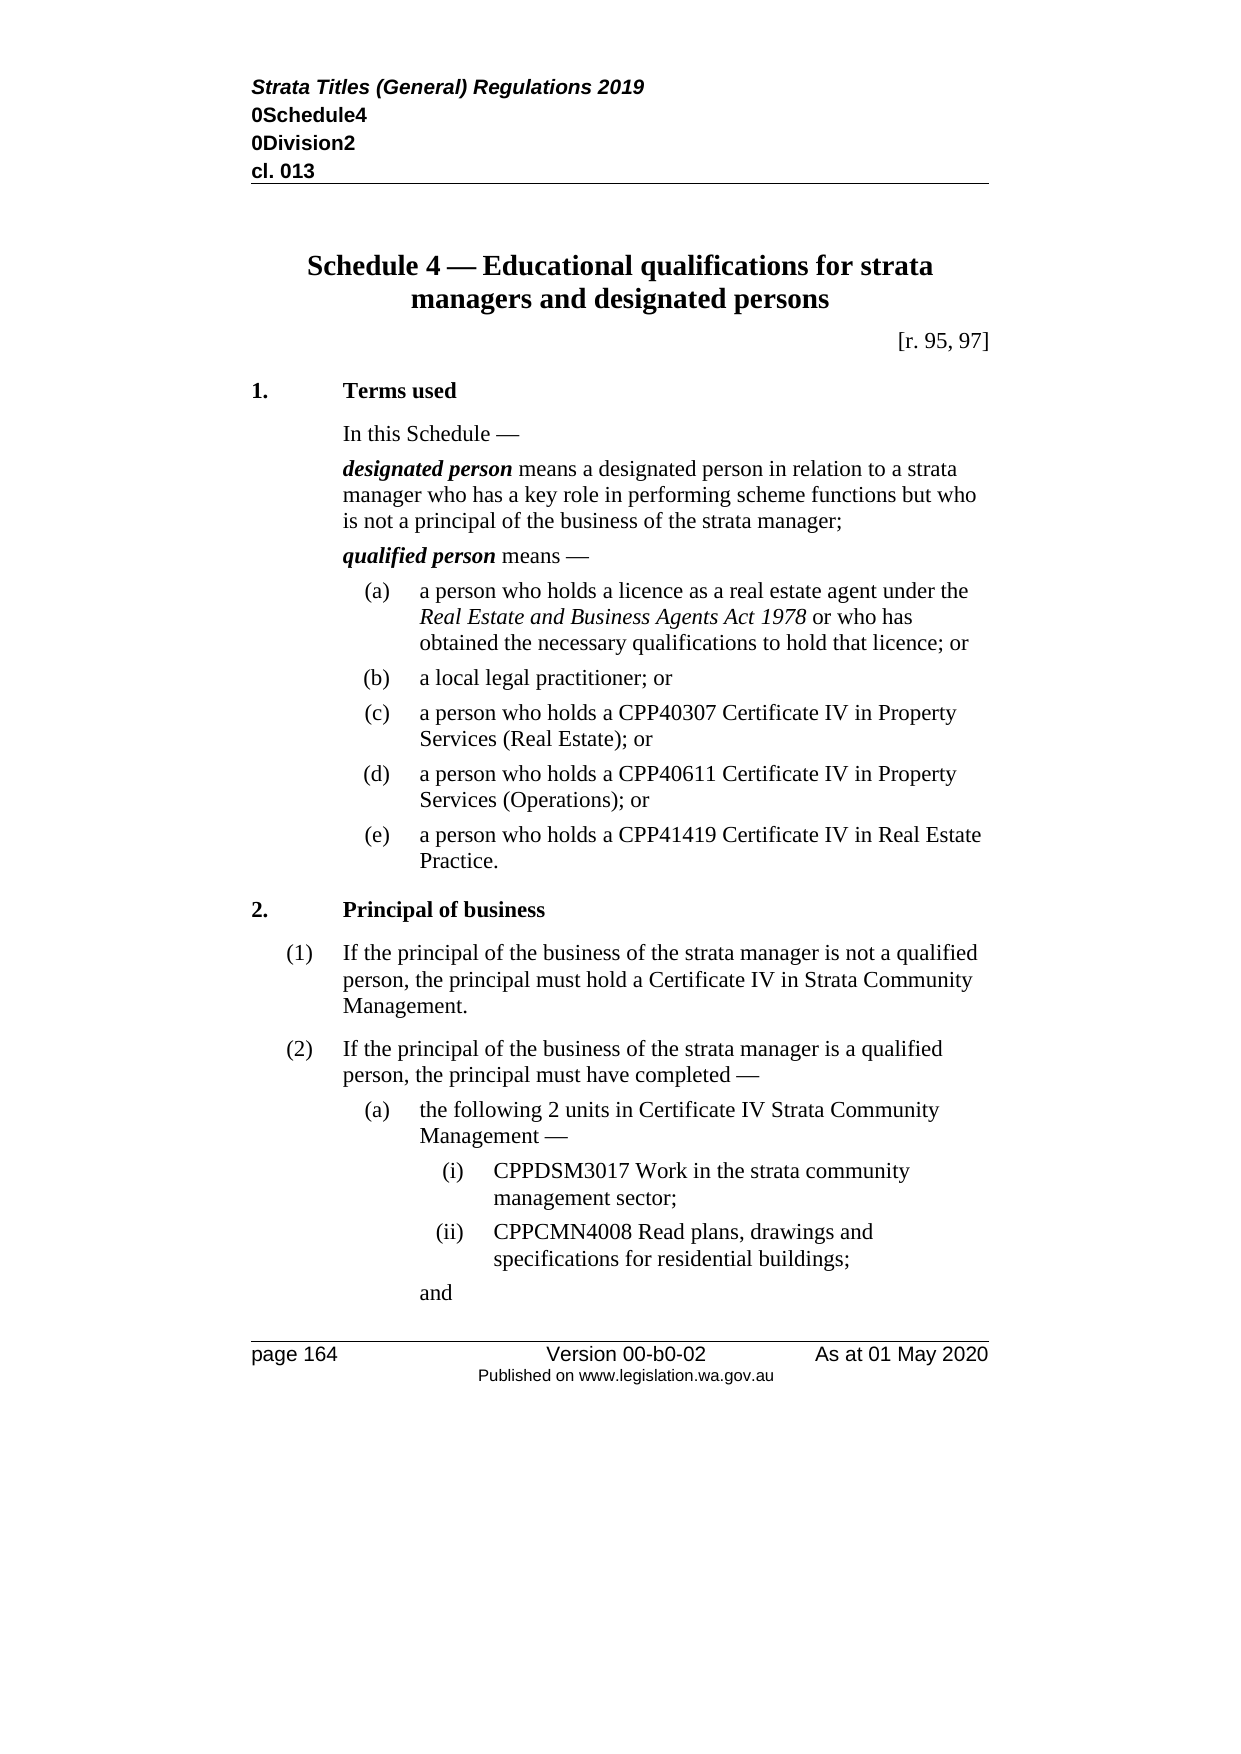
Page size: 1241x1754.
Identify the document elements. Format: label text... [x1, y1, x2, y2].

text designated person means a designated person in relation to a strata manager who has a key role in performing scheme functions but who is not a principal of the business of the strata manager; [251, 454, 989, 534]
subtitle 2. Principal of business [251, 896, 989, 923]
subtitle 1. Terms used [251, 377, 989, 403]
text (a) a person who holds a licence as a real estate agent under the Real Estate and Business Agents Act 1978 or who has obtained the necessary qualifications to hold that licence; or [251, 577, 989, 656]
text [r. 95, 97] [251, 328, 989, 354]
text (a) the following 2 units in Certificate IV Strata Community Management — [251, 1096, 989, 1149]
text (ii) CPPCMN4008 Read plans, drawings and specifications for residential buildings; [251, 1218, 989, 1271]
text and [251, 1279, 989, 1306]
text qualified person means — [251, 542, 989, 568]
text (2) If the principal of the business of the strata manager is a qualified person, the principal must have completed — [251, 1035, 989, 1088]
text (d) a person who holds a CPP40611 Certificate IV in Property Services (Operations); or [251, 760, 989, 812]
text In this Schedule — [251, 420, 989, 446]
text (c) a person who holds a CPP40307 Certificate IV in Property Services (Real Estate); or [251, 699, 989, 751]
text (i) CPPDSM3017 Work in the strata community management sector; [251, 1157, 989, 1210]
text (e) a person who holds a CPP41419 Certificate IV in Real Estate Practice. [251, 821, 989, 873]
text (b) a local legal practitioner; or [251, 664, 989, 690]
text (1) If the principal of the business of the strata manager is not a qualified person, the principal must hold a Certificate IV in Strata Community Management. [251, 939, 989, 1018]
subtitle Schedule 4 — Educational qualifications for strata managers and designated persons [251, 248, 989, 315]
